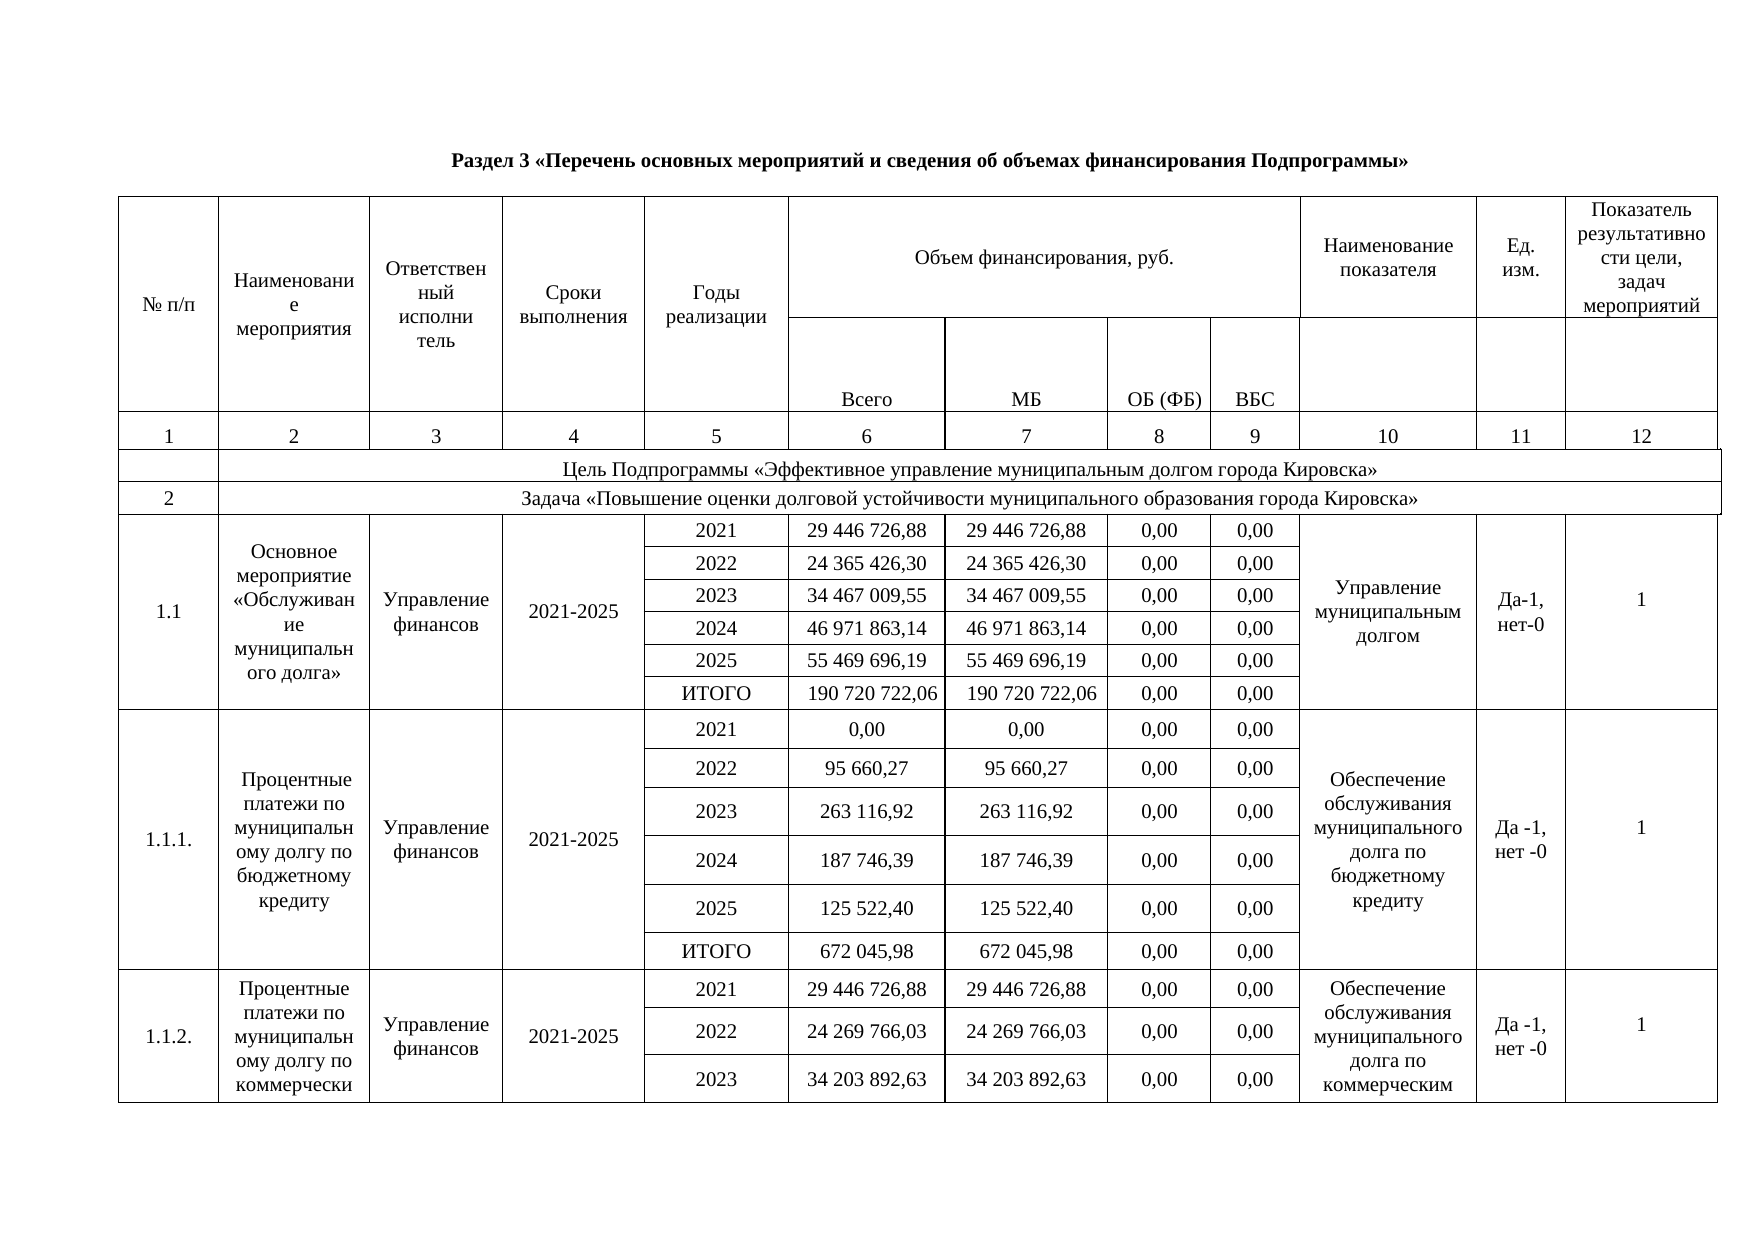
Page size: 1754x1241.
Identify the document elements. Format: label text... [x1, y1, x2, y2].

table_cell Да -1, нет -0 [1477, 710, 1565, 969]
table_cell 0,00 [1108, 547, 1210, 578]
table_cell 0,00 [1211, 1008, 1299, 1054]
table_cell 0,00 [1211, 970, 1299, 1007]
table_header Объем финансирования, руб. [789, 197, 1300, 317]
table_cell ИТОГО [645, 933, 788, 969]
table_cell Обеспечение обслуживания муниципального долга по бюджетному кредиту [1300, 710, 1476, 969]
table_cell 8 [1108, 412, 1210, 448]
table_cell 11 [1477, 412, 1565, 448]
table_cell ИТОГО [645, 677, 788, 708]
table_cell 2 [219, 412, 369, 448]
table_cell 0,00 [1108, 677, 1210, 708]
table_cell 95 660,27 [789, 749, 944, 787]
table_header Наименование показателя [1301, 197, 1476, 317]
table_cell Обеспечение обслуживания муниципального долга по коммерческим кредитам [1300, 970, 1476, 1102]
table_cell 24 269 766,03 [789, 1008, 944, 1054]
table_cell [1477, 318, 1565, 411]
table_cell 34 467 009,55 [946, 580, 1107, 611]
table_cell 2023 [645, 1055, 788, 1102]
table_cell 2024 [645, 612, 788, 643]
table_cell Управление финансов [370, 710, 502, 969]
table_cell 29 446 726,88 [789, 515, 944, 546]
table_cell 3 [370, 412, 502, 448]
table_cell 0,00 [1211, 933, 1299, 969]
table_cell 6 [789, 412, 944, 448]
table_cell 2 [119, 482, 218, 513]
table_cell 29 446 726,88 [789, 970, 944, 1007]
table_cell 263 116,92 [789, 788, 944, 835]
table_cell 2021-2025 [503, 710, 644, 969]
table_cell Управление финансов [370, 515, 502, 708]
table_cell 2023 [645, 580, 788, 611]
table_cell 55 469 696,19 [946, 645, 1107, 676]
table_cell 0,00 [1211, 1055, 1299, 1102]
table_header № п/п [119, 197, 218, 411]
table_cell 55 469 696,19 [789, 645, 944, 676]
table_cell 2021-2025 [503, 515, 644, 708]
table_cell 0,00 [1108, 710, 1210, 747]
table_cell 2025 [645, 645, 788, 676]
table_cell [1566, 318, 1717, 411]
table_cell 2021 [645, 710, 788, 747]
table_cell 0,00 [1211, 885, 1299, 932]
table_cell 1.1.1. [119, 710, 218, 969]
table_cell 2021-2025 [503, 970, 644, 1102]
table_cell ВБС [1211, 318, 1299, 411]
table_cell 0,00 [1211, 515, 1299, 546]
table_cell 0,00 [1108, 515, 1210, 546]
table_cell 0,00 [1108, 836, 1210, 883]
table_cell 1 [119, 412, 218, 448]
table_cell 1 [1566, 710, 1717, 969]
table_cell 34 203 892,63 [946, 1055, 1107, 1102]
table_cell 672 045,98 [946, 933, 1107, 969]
table_cell Управление муниципальным долгом [1300, 515, 1476, 708]
table_cell 0,00 [1108, 749, 1210, 787]
table_cell Цель Подпрограммы «Эффективное управление муниципальным долгом города Кировска» [219, 450, 1721, 481]
table_cell 24 365 426,30 [946, 547, 1107, 578]
table_cell 2022 [645, 749, 788, 787]
table_cell 0,00 [1211, 580, 1299, 611]
table_cell 24 365 426,30 [789, 547, 944, 578]
table_cell Задача «Повышение оценки долговой устойчивости муниципального образования города Кировска» [219, 482, 1721, 513]
table_cell 0,00 [1211, 749, 1299, 787]
table_cell 2022 [645, 547, 788, 578]
table_cell Процентные платежи по муниципальному долгу по коммерческим кредитам [219, 970, 369, 1102]
table_cell 0,00 [1108, 970, 1210, 1007]
table_cell Да-1, нет-0 [1477, 515, 1565, 708]
table_cell 34 467 009,55 [789, 580, 944, 611]
table_cell 24 269 766,03 [946, 1008, 1107, 1054]
table_cell 0,00 [1211, 645, 1299, 676]
table_cell 0,00 [1211, 788, 1299, 835]
table_cell 46 971 863,14 [789, 612, 944, 643]
table_cell 672 045,98 [789, 933, 944, 969]
table_header Показатель результативности цели, задач мероприятий [1566, 197, 1717, 317]
table_cell Основное мероприятие «Обслуживание муниципального долга» [219, 515, 369, 708]
table_cell 1 [1566, 970, 1717, 1102]
table_cell Управление финансов [370, 970, 502, 1102]
table_cell 0,00 [1211, 836, 1299, 883]
table_cell 34 203 892,63 [789, 1055, 944, 1102]
table_cell [119, 450, 218, 481]
table_cell 187 746,39 [789, 836, 944, 883]
table_cell 0,00 [1108, 612, 1210, 643]
table_header Наименование мероприятия [219, 197, 369, 411]
table_cell Да -1, нет -0 [1477, 970, 1565, 1102]
table_cell 29 446 726,88 [946, 970, 1107, 1007]
table_cell 0,00 [1108, 1055, 1210, 1102]
table_cell 0,00 [1108, 645, 1210, 676]
table_cell 2025 [645, 885, 788, 932]
table_cell 187 746,39 [946, 836, 1107, 883]
table_cell 9 [1211, 412, 1299, 448]
table_cell 0,00 [789, 710, 944, 747]
table_cell 1.1 [119, 515, 218, 708]
table_header Ед. изм. [1477, 197, 1565, 317]
table_cell 10 [1300, 412, 1476, 448]
text Раздел 3 «Перечень основных мероприятий и сведения об объемах финансирования Подпрограммы» [118, 148, 1683, 172]
table_cell 7 [946, 412, 1107, 448]
table_cell 190 720 722,06 [946, 677, 1107, 708]
table_cell 2022 [645, 1008, 788, 1054]
table_cell 0,00 [946, 710, 1107, 747]
table_cell 0,00 [1108, 1008, 1210, 1054]
table_cell 125 522,40 [946, 885, 1107, 932]
table_cell 0,00 [1108, 885, 1210, 932]
table_header Годы реализации [645, 197, 788, 411]
table_header Сроки выполнения [503, 197, 644, 411]
table_cell 0,00 [1108, 933, 1210, 969]
table_cell 5 [645, 412, 788, 448]
table_cell 0,00 [1108, 788, 1210, 835]
table_cell 2023 [645, 788, 788, 835]
table_cell 2021 [645, 515, 788, 546]
table_cell 190 720 722,06 [789, 677, 944, 708]
table_cell 2024 [645, 836, 788, 883]
table_cell 0,00 [1108, 580, 1210, 611]
table_cell [1300, 318, 1476, 411]
table_cell 0,00 [1211, 612, 1299, 643]
table_cell МБ [946, 318, 1107, 411]
table_cell 2021 [645, 970, 788, 1007]
table_header Ответствен ный исполни тель [370, 197, 502, 411]
table_cell 1 [1566, 515, 1717, 708]
table_cell Всего [789, 318, 944, 411]
table_cell 95 660,27 [946, 749, 1107, 787]
table_cell 4 [503, 412, 644, 448]
table_cell 1.1.2. [119, 970, 218, 1102]
table_cell Процентные платежи по муниципальному долгу по бюджетному кредиту [219, 710, 369, 969]
table_cell 0,00 [1211, 677, 1299, 708]
table_cell 263 116,92 [946, 788, 1107, 835]
table_cell 46 971 863,14 [946, 612, 1107, 643]
table_cell 125 522,40 [789, 885, 944, 932]
table_cell 0,00 [1211, 547, 1299, 578]
table_cell ОБ (ФБ) [1108, 318, 1210, 411]
table_cell 0,00 [1211, 710, 1299, 747]
table_cell 12 [1566, 412, 1717, 448]
table_cell 29 446 726,88 [946, 515, 1107, 546]
